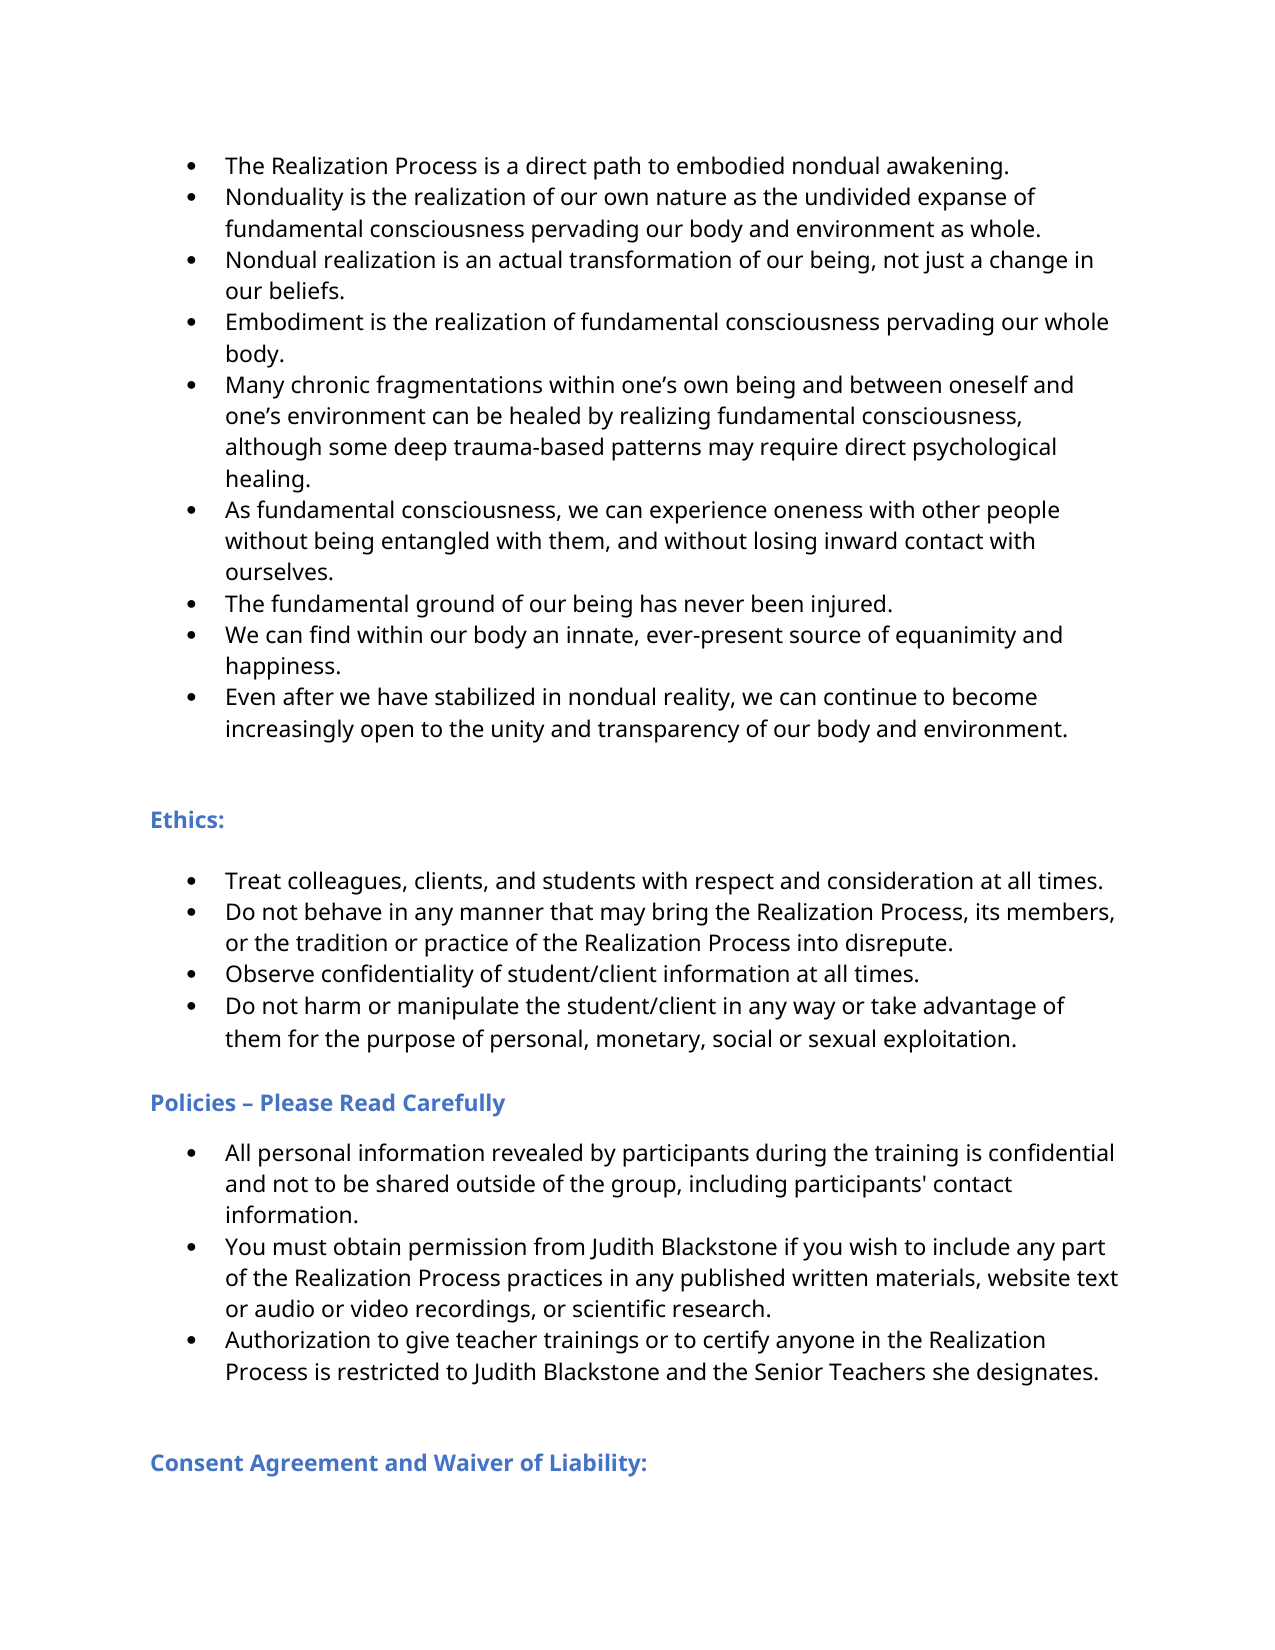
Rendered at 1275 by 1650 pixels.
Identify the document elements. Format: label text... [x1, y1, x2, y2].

list Observe confidentiality of student/client information at all times. [187, 958, 1125, 989]
text Policies – Please Read Carefully [150, 1087, 1125, 1118]
list The fundamental ground of our being has never been injured. [187, 587, 1125, 619]
list Do not behave in any manner that may bring the Realization Process, its members, or the tradition or practice of the Realization Process into disrepute. [187, 896, 1125, 958]
list Embodiment is the realization of fundamental consciousness pervading our whole body. [187, 306, 1125, 369]
text Ethics: [150, 804, 1125, 835]
list Nondual realization is an actual transformation of our being, not just a change in our beliefs. [187, 244, 1125, 306]
list Treat colleagues, clients, and students with respect and consideration at all times. [187, 864, 1125, 896]
list Even after we have stabilized in nondual reality, we can continue to become increasingly open to the unity and transparency of our body and environment. [187, 681, 1125, 744]
list We can find within our body an innate, ever-present source of equanimity and happiness. [187, 619, 1125, 681]
list You must obtain permission from Judith Blackstone if you wish to include any part of the Realization Process practices in any published written materials, website text or audio or video recordings, or scientific research. [187, 1231, 1125, 1324]
list As fundamental consciousness, we can experience oneness with other people without being entangled with them, and without losing inward contact with ourselves. [187, 494, 1125, 587]
list The Realization Process is a direct path to embodied nondual awakening. [187, 150, 1125, 181]
text Consent Agreement and Waiver of Liability: [150, 1447, 1125, 1478]
list Do not harm or manipulate the student/client in any way or take advantage of them for the purpose of personal, monetary, social or sexual exploitation. [187, 989, 1125, 1054]
list Many chronic fragmentations within one’s own being and between oneself and one’s environment can be healed by realizing fundamental consciousness, although some deep trauma-based patterns may require direct psychological healing. [187, 369, 1125, 494]
list Nonduality is the realization of our own nature as the undivided expanse of fundamental consciousness pervading our body and environment as whole. [187, 181, 1125, 244]
list All personal information revealed by participants during the training is confidential and not to be shared outside of the group, including participants' contact information. [187, 1137, 1125, 1231]
list Authorization to give teacher trainings or to certify anyone in the Realization Process is restricted to Judith Blackstone and the Senior Teachers she designates. [187, 1324, 1125, 1387]
